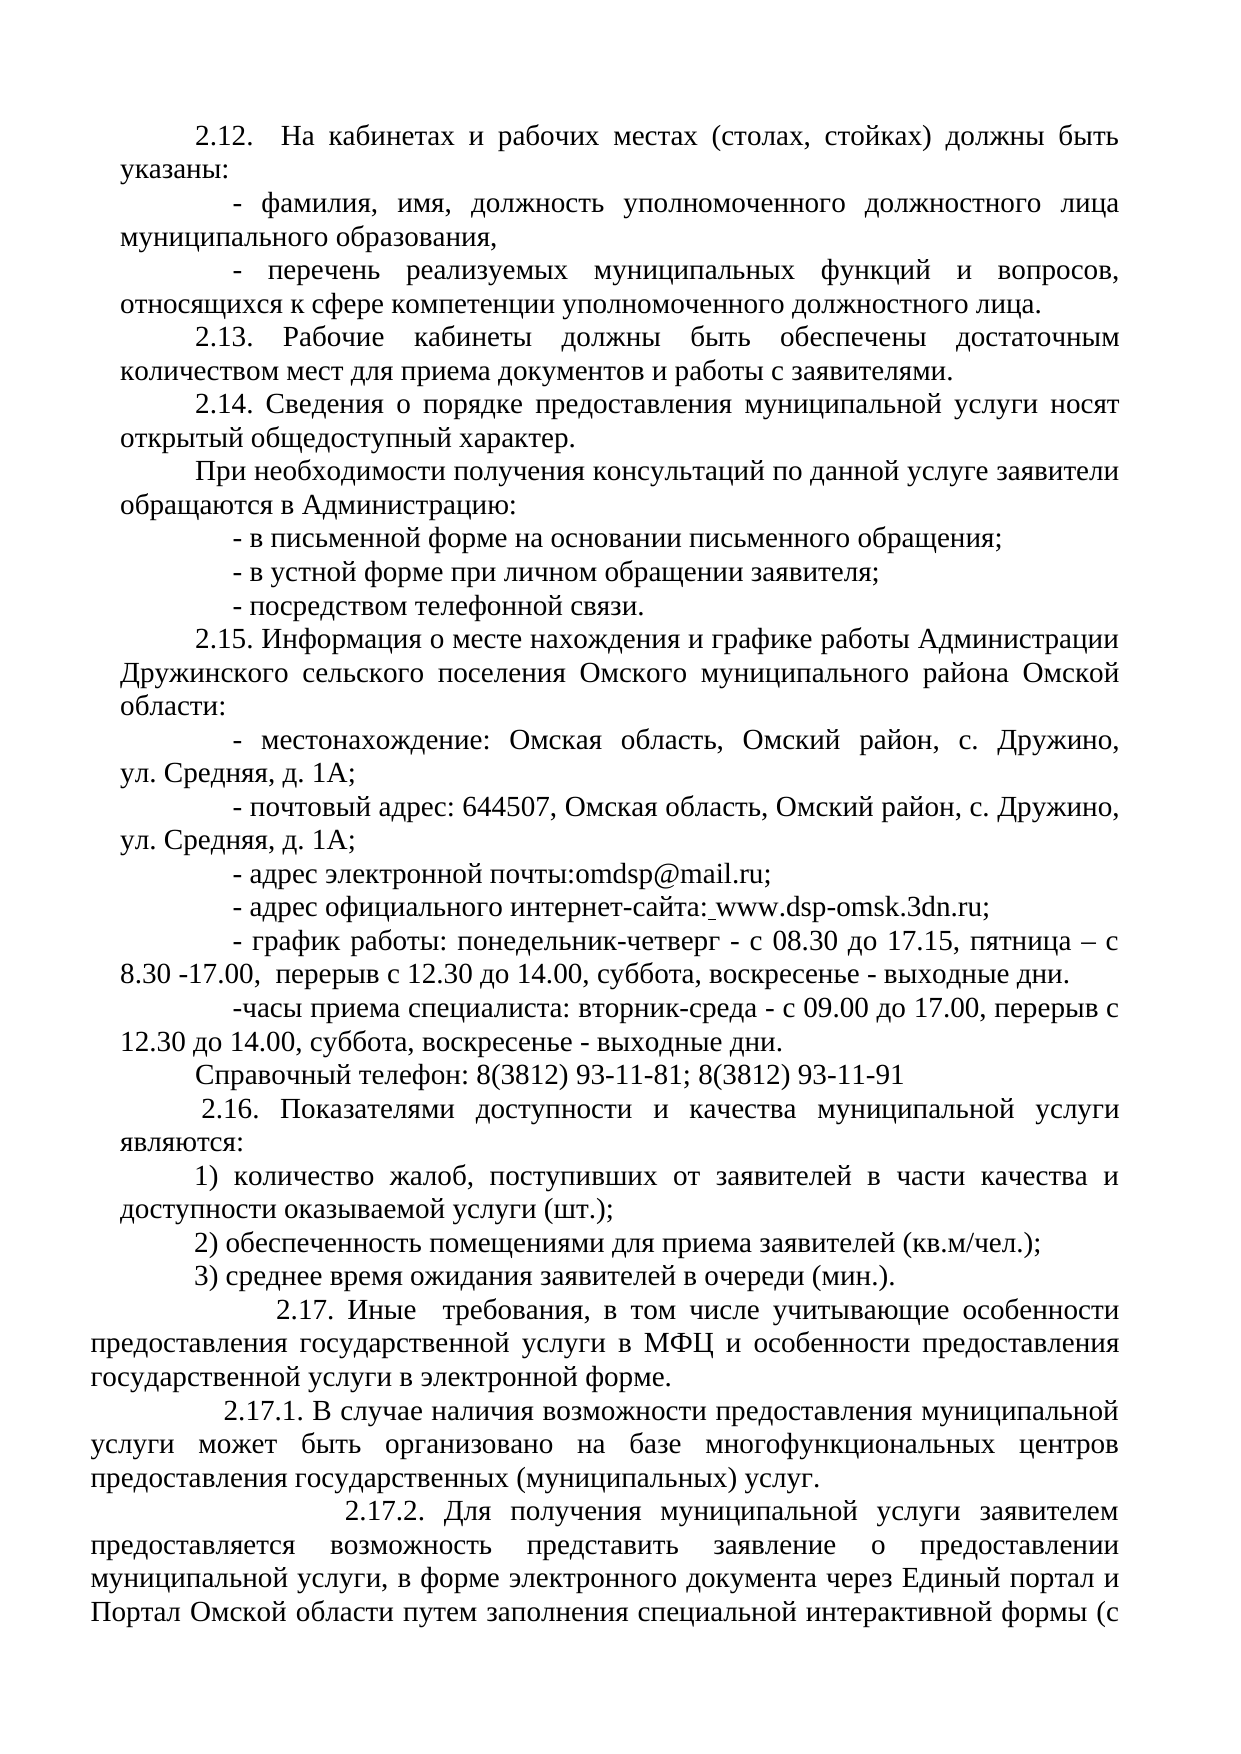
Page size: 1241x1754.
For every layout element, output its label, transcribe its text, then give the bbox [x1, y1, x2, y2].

text 1) количество жалоб, поступивших от заявителей в части качества и доступности оказываемой услуги (шт.); [120, 1158, 1120, 1225]
text - почтовый адрес: 644507, Омская область, Омский район, с. Дружино, ул. Средняя, д. 1А; [120, 789, 1120, 856]
text - фамилия, имя, должность уполномоченного должностного лица муниципального образования, [120, 185, 1120, 252]
text - посредством телефонной связи. [120, 588, 1120, 621]
text -часы приема специалиста: вторник-среда - с 09.00 до 17.00, перерыв с 12.30 до 14.00, суббота, воскресенье - выходные дни. [120, 990, 1120, 1057]
text 2.13. Рабочие кабинеты должны быть обеспечены достаточным количеством мест для приема документов и работы с заявителями. [120, 319, 1120, 386]
text - в письменной форме на основании письменного обращения; [120, 521, 1120, 554]
text Справочный телефон: 8(3812) 93-11-81; 8(3812) 93-11-91 [120, 1057, 1120, 1091]
text - перечень реализуемых муниципальных функций и вопросов, относящихся к сфере компетенции уполномоченного должностного лица. [120, 252, 1120, 319]
text - в устной форме при личном обращении заявителя; [120, 554, 1120, 588]
text 2.17.1. В случае наличия возможности предоставления муниципальной услуги может быть организовано на базе многофункциональных центров предоставления государственных (муниципальных) услуг. [90, 1393, 1120, 1493]
text 2.16. Показателями доступности и качества муниципальной услуги являются: [120, 1091, 1120, 1158]
text 3) среднее время ожидания заявителей в очереди (мин.). [120, 1258, 1120, 1292]
text - адрес официального интернет-сайта: www.dsp-omsk.3dn.ru; [120, 889, 1120, 923]
text 2.15. Информация о месте нахождения и графике работы Администрации Дружинского сельского поселения Омского муниципального района Омской области: [120, 621, 1120, 722]
text - график работы: понедельник-четверг - с 08.30 до 17.15, пятница – с 8.30 -17.00, перерыв с 12.30 до 14.00, суббота, воскресенье - выходные дни. [120, 923, 1120, 990]
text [90, 1493, 1120, 1627]
text 2.14. Сведения о порядке предоставления муниципальной услуги носят открытый общедоступный характер. [120, 386, 1120, 453]
text 2.17. Иные требования, в том числе учитывающие особенности предоставления государственной услуги в МФЦ и особенности предоставления государственной услуги в электронной форме. [90, 1292, 1120, 1393]
text 2.12. На кабинетах и рабочих местах (столах, стойках) должны быть указаны: [120, 118, 1120, 185]
text - местонахождение: Омская область, Омский район, с. Дружино, ул. Средняя, д. 1А; [120, 722, 1120, 789]
text При необходимости получения консультаций по данной услуге заявители обращаются в Администрацию: [120, 453, 1120, 521]
text 2) обеспеченность помещениями для приема заявителей (кв.м/чел.); [120, 1225, 1120, 1258]
text - адрес электронной почты:omdsp@mail.ru; [120, 856, 1120, 889]
